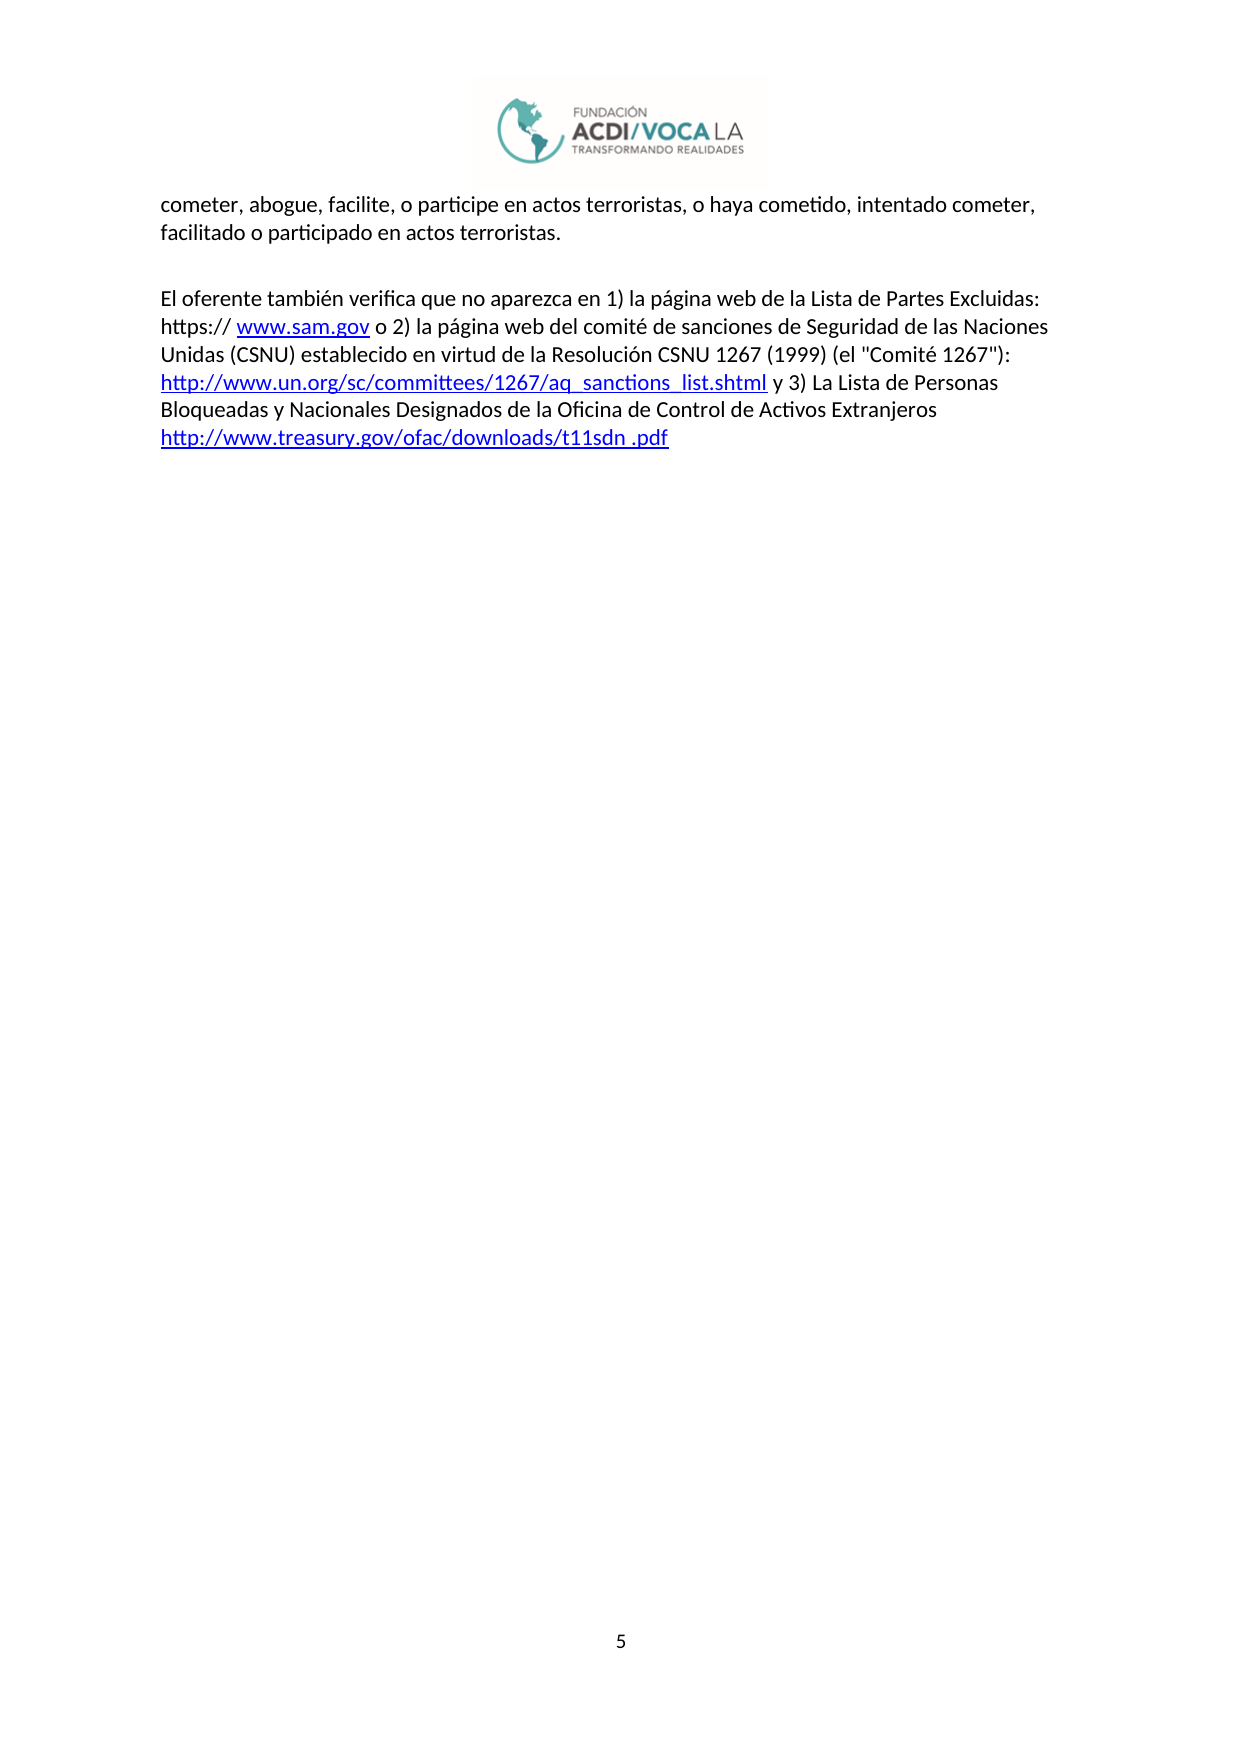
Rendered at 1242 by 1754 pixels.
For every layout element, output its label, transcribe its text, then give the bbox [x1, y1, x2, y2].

text El oferente también verifica que no aparezca en 1) la página web de la Lista de Partes Excluidas: https:// www.sam.gov o 2) la página web del comité de sanciones de Seguridad de las Naciones Unidas (CSNU) establecido en virtud de la Resolución CSNU 1267 (1999) (el "Comité 1267"): http://www.un.org/sc/committees/1267/aq_sanctions_list.shtml y 3) La Lista de Personas Bloqueadas y Nacionales Designados de la Oficina de Control de Activos Extranjeros http://www.treasury.gov/ofac/downloads/t11sdn .pdf [160, 284, 1080, 451]
picture [472, 75, 770, 190]
